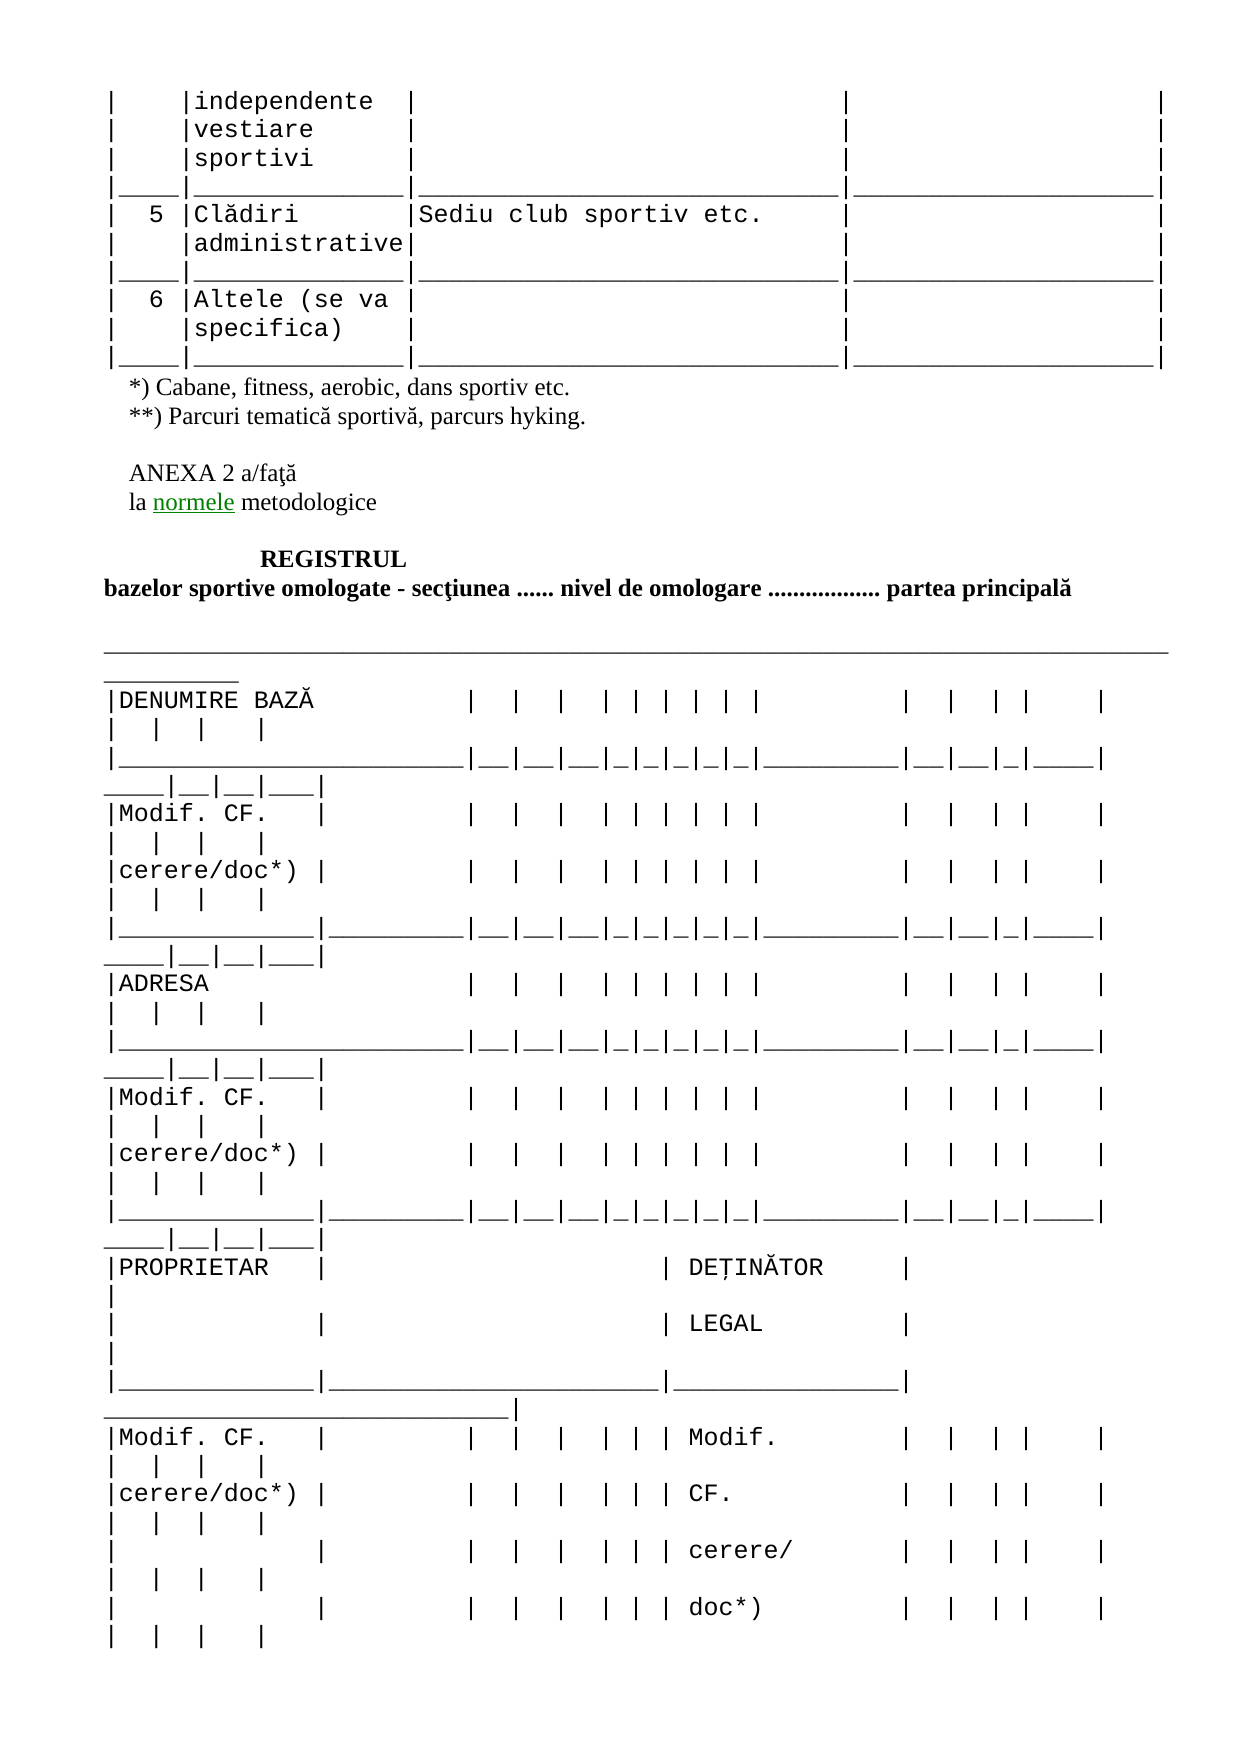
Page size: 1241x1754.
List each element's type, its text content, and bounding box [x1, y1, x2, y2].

text | 5 |Clădiri |Sediu club sportiv etc. | | [103, 202, 1181, 230]
text | |vestiare | | | [103, 117, 1181, 145]
text bazelor sportive omologate - secţiunea ...... nivel de omologare .................. partea principală [103, 573, 1181, 602]
text |cerere/doc*) | | | | | | | CF. | | | | | | | | | [103, 1481, 1181, 1537]
text |PROPRIETAR | | DEŢINĂTOR | | [103, 1254, 1181, 1311]
text | |sportivi | | | [103, 145, 1181, 174]
text |_____________|_________|__|__|__|_|_|_|_|_|_________|__|__|_|____|____|__|__|___| [103, 1197, 1181, 1254]
text |Modif. CF. | | | | | | | | | | | | | | | | | | | [103, 1084, 1181, 1141]
text REGISTRUL [103, 544, 1181, 573]
text | | | LEGAL | | [103, 1311, 1181, 1367]
text |_______________________|__|__|__|_|_|_|_|_|_________|__|__|_|____|____|__|__|___| [103, 744, 1181, 801]
text | |independente | | | [103, 89, 1181, 117]
text | | | | | | | | doc*) | | | | | | | | | [103, 1594, 1181, 1651]
text *) Cabane, fitness, aerobic, dans sportiv etc. [103, 372, 1181, 401]
text |cerere/doc*) | | | | | | | | | | | | | | | | | | | [103, 857, 1181, 914]
text |_______________________|__|__|__|_|_|_|_|_|_________|__|__|_|____|____|__|__|___| [103, 1027, 1181, 1084]
text | 6 |Altele (se va | | | [103, 287, 1181, 315]
text | |administrative| | | [103, 230, 1181, 259]
text |____|______________|____________________________|____________________| [103, 344, 1181, 372]
text |Modif. CF. | | | | | | | Modif. | | | | | | | | | [103, 1424, 1181, 1481]
text |cerere/doc*) | | | | | | | | | | | | | | | | | | | [103, 1141, 1181, 1197]
text | | | | | | | | cerere/ | | | | | | | | | [103, 1537, 1181, 1594]
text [103, 174, 1181, 202]
text |ADRESA | | | | | | | | | | | | | | | | | | [103, 971, 1181, 1027]
text |____|______________|____________________________|____________________| [103, 259, 1181, 287]
text ________________________________________________________________________________ [103, 602, 1181, 687]
text |_____________|_________|__|__|__|_|_|_|_|_|_________|__|__|_|____|____|__|__|___| [103, 914, 1181, 971]
text |Modif. CF. | | | | | | | | | | | | | | | | | | | [103, 801, 1181, 857]
text **) Parcuri tematică sportivă, parcurs hyking. [103, 401, 1181, 429]
text la normele metodologice [103, 487, 1181, 516]
text |DENUMIRE BAZĂ | | | | | | | | | | | | | | | | | | [103, 687, 1181, 744]
text |_____________|______________________|_______________|___________________________| [103, 1367, 1181, 1424]
text | |specifica) | | | [103, 315, 1181, 344]
text ANEXA 2 a/faţă [103, 458, 1181, 487]
